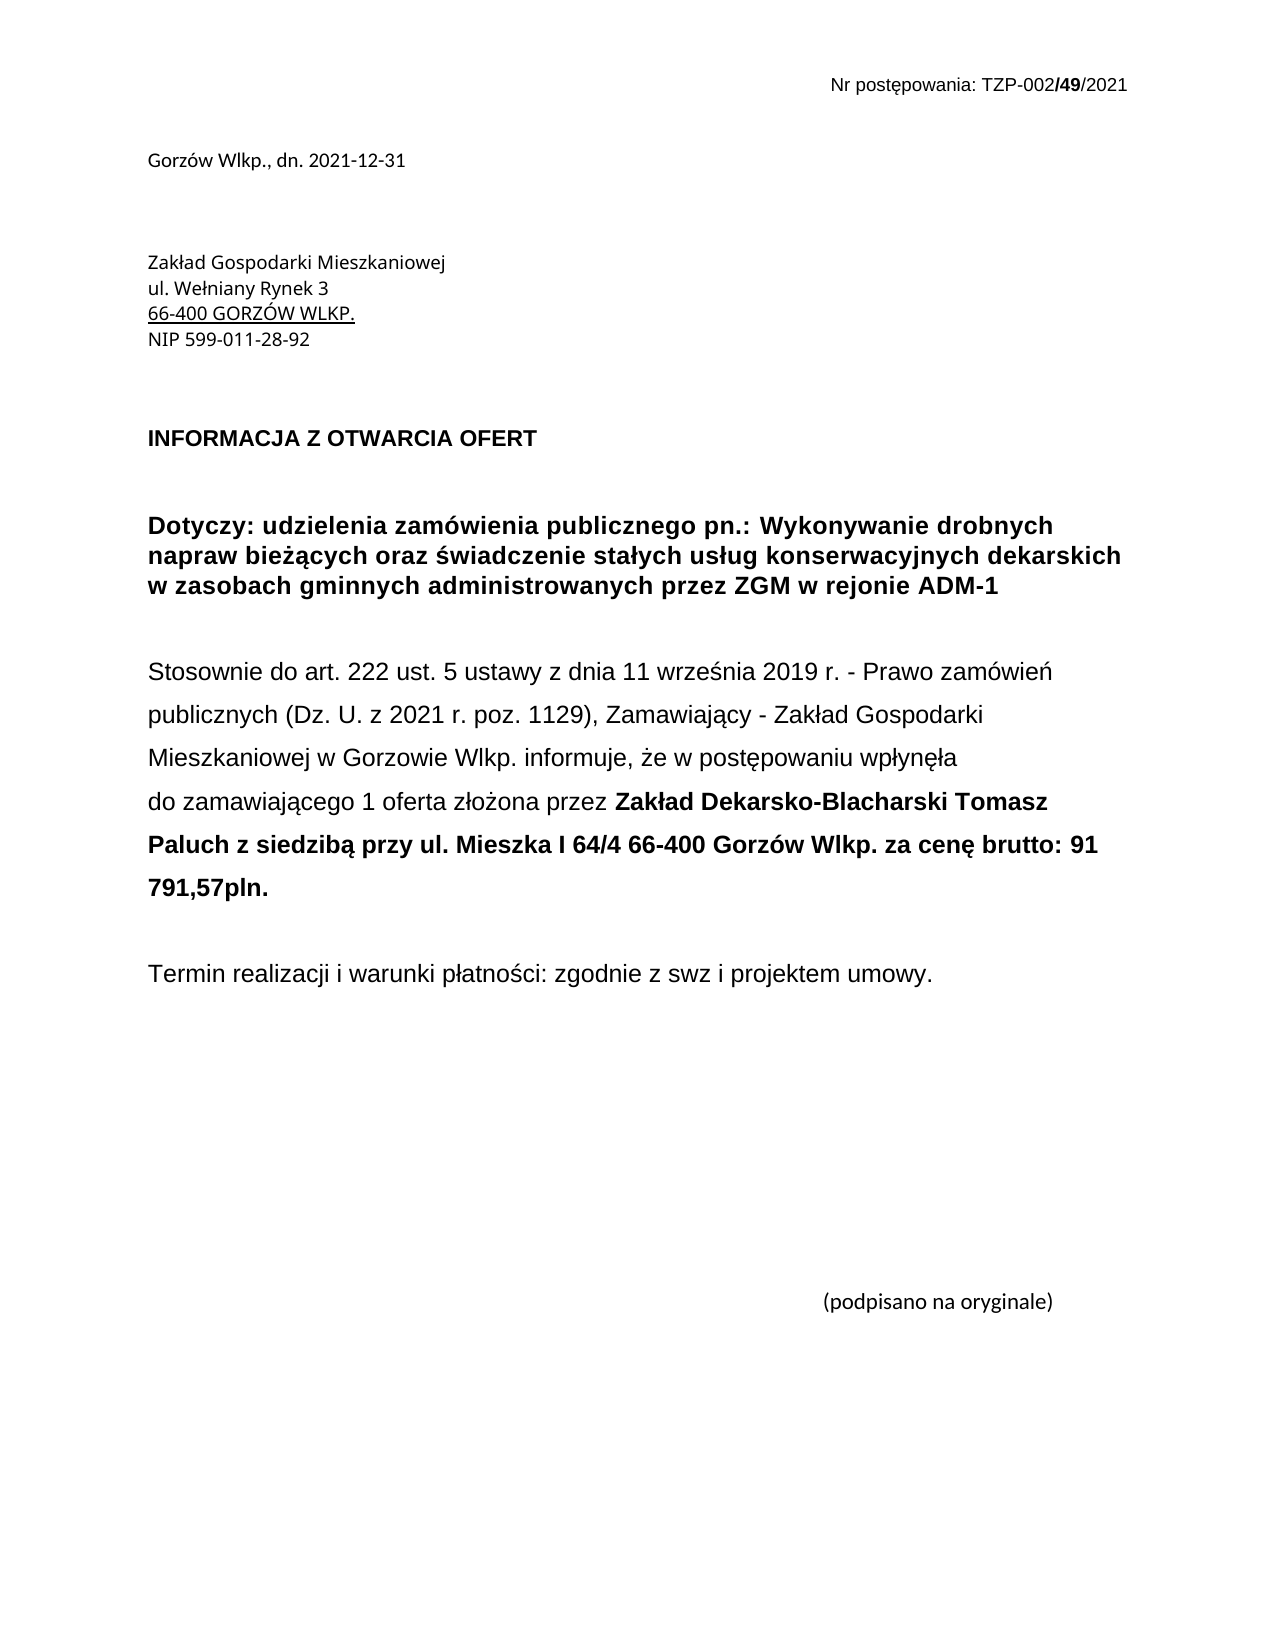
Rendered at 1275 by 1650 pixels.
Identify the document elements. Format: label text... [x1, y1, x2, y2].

text 66-400 GORZÓW WLKP. [148, 301, 1127, 326]
text Zakład Gospodarki Mieszkaniowej [148, 249, 1127, 275]
text Stosownie do art. 222 ust. 5 ustawy z dnia 11 września 2019 r. - Prawo zamówień publicznych (Dz. U. z 2021 r. poz. 1129), Zamawiający - Zakład Gospodarki Mieszkaniowej w Gorzowie Wlkp. informuje, że w postępowaniu wpłynęła do zamawiającego 1 oferta złożona przez Zakład Dekarsko-Blacharski Tomasz Paluch z siedzibą przy ul. Mieszka I 64/4 66-400 Gorzów Wlkp. za cenę brutto: 91 791,57pln. [148, 657, 1127, 902]
text (podpisano na oryginale) [148, 1287, 1127, 1315]
text Termin realizacji i warunki płatności: zgodnie z swz i projektem umowy. [148, 959, 1127, 988]
text Gorzów Wlkp., dn. 2021-12-31 [148, 148, 1127, 173]
text ul. Wełniany Rynek 3 [148, 275, 1127, 301]
text NIP 599-011-28-92 [148, 326, 1127, 352]
text INFORMACJA Z OTWARCIA OFERT [148, 425, 1127, 452]
subtitle Dotyczy: udzielenia zamówienia publicznego pn.: Wykonywanie drobnych napraw bieżących oraz świadczenie stałych usług konserwacyjnych dekarskich w zasobach gminnych administrowanych przez ZGM w rejonie ADM-1 [148, 511, 1127, 600]
